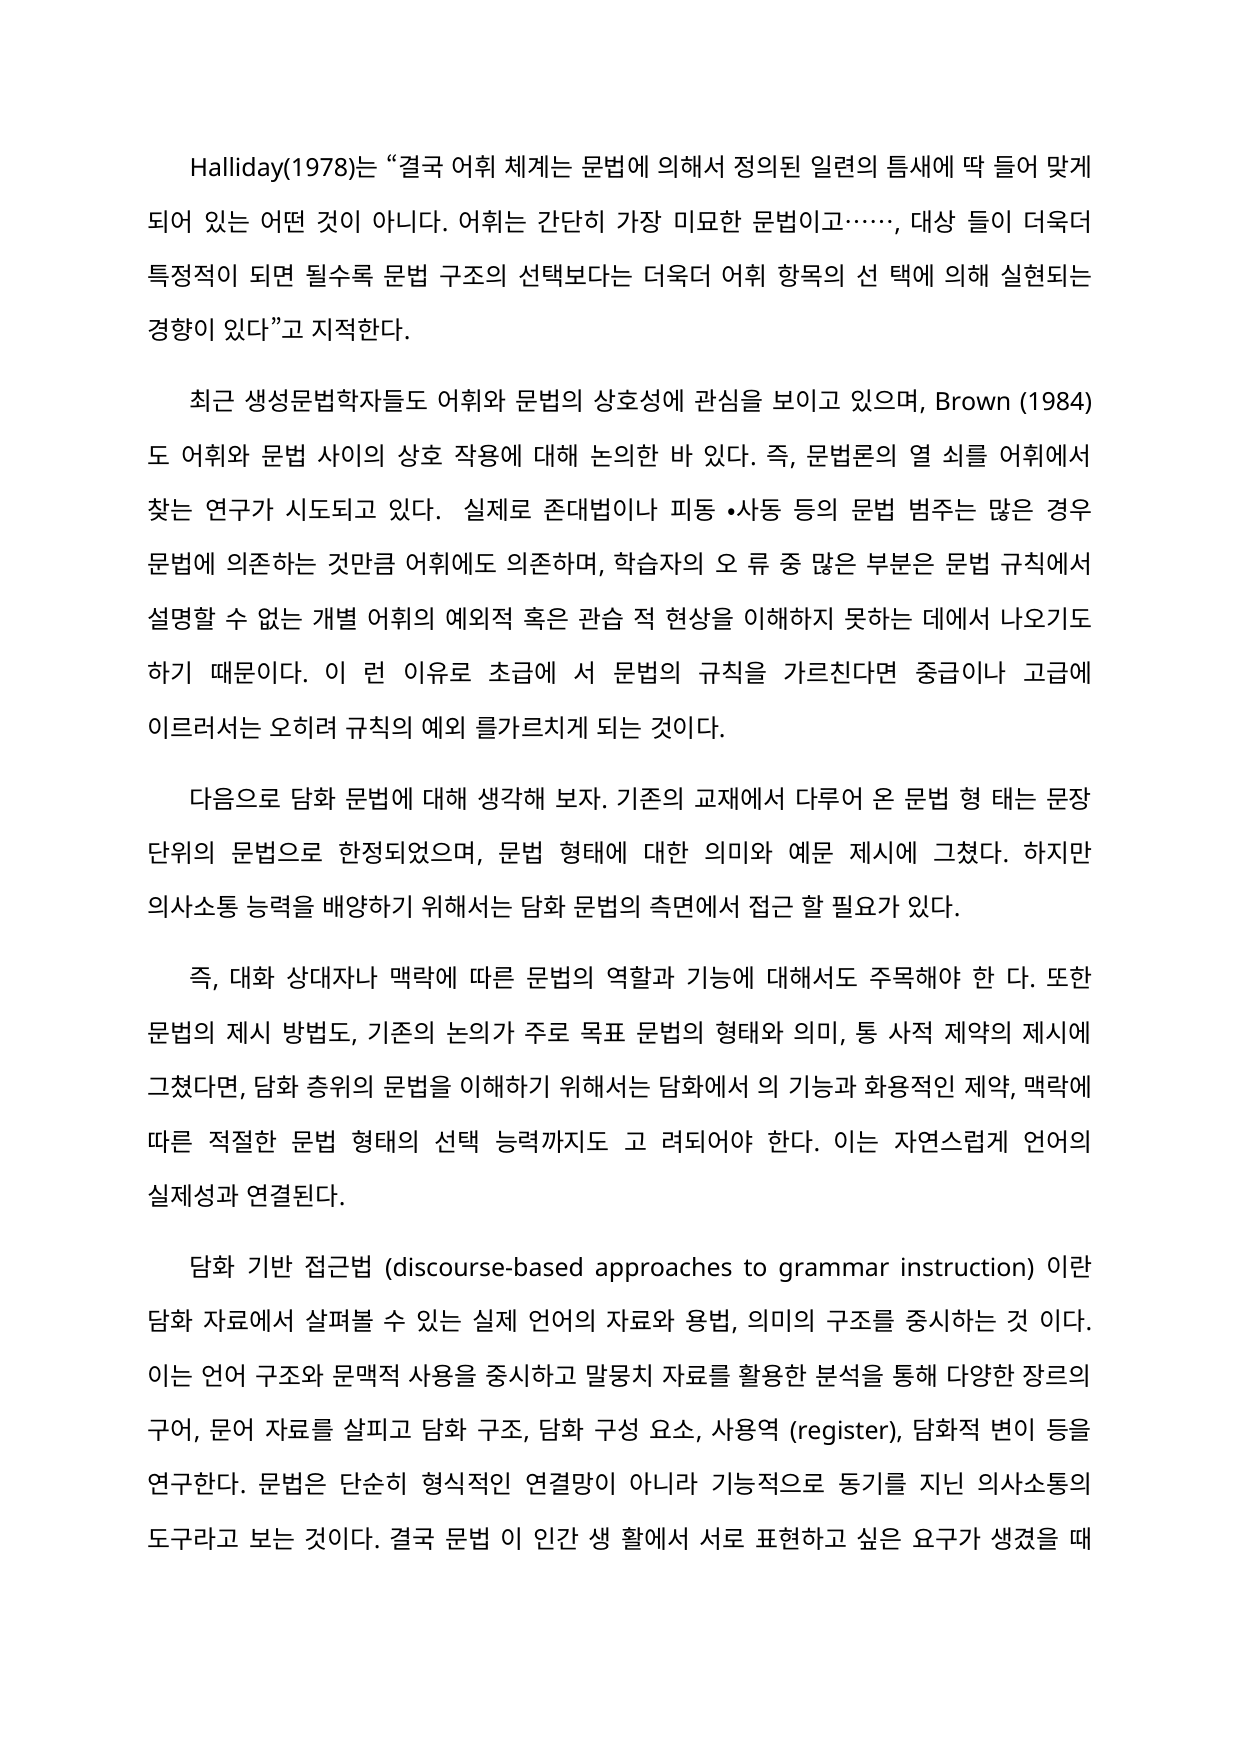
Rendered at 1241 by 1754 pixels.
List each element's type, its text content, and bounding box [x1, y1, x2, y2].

text 즉, 대화 상대자나 맥락에 따른 문법의 역할과 기능에 대해서도 주목해야 한 다. 또한 문법의 제시 방법도, 기존의 논의가 주로 목표 문법의 형태와 의미, 통 사적 제약의 제시에 그쳤다면, 담화 층위의 문법을 이해하기 위해서는 담화에서 의 기능과 화용적인 제약, 맥락에 따른 적절한 문법 형태의 선택 능력까지도 고 려되어야 한다. 이는 자연스럽게 언어의 실제성과 연결된다. [148, 959, 1093, 1213]
text 다음으로 담화 문법에 대해 생각해 보자. 기존의 교재에서 다루어 온 문법 형 태는 문장 단위의 문법으로 한정되었으며, 문법 형태에 대한 의미와 예문 제시에 그쳤다. 하지만 의사소통 능력을 배양하기 위해서는 담화 문법의 측면에서 접근 할 필요가 있다. [148, 779, 1093, 924]
text 최근 생성문법학자들도 어휘와 문법의 상호성에 관심을 보이고 있으며, Brown (1984)도 어휘와 문법 사이의 상호 작용에 대해 논의한 바 있다. 즉, 문법론의 열 쇠를 어휘에서 찾는 연구가 시도되고 있다. 실제로 존대법이나 피동 •사동 등의 문법 범주는 많은 경우 문법에 의존하는 것만큼 어휘에도 의존하며, 학습자의 오 류 중 많은 부분은 문법 규칙에서 설명할 수 없는 개별 어휘의 예외적 혹은 관습 적 현상을 이해하지 못하는 데에서 나오기도 하기 때문이다. 이 런 이유로 초급에 서 문법의 규칙을 가르친다면 중급이나 고급에 이르러서는 오히려 규칙의 예외 를가르치게 되는 것이다. [148, 382, 1093, 744]
text Halliday(1978)는 “결국 어휘 체계는 문법에 의해서 정의된 일련의 틈새에 딱 들어 맞게 되어 있는 어떤 것이 아니다. 어휘는 간단히 가장 미묘한 문법이고……, 대상 들이 더욱더 특정적이 되면 될수록 문법 구조의 선택보다는 더욱더 어휘 항목의 선 택에 의해 실현되는 경향이 있다”고 지적한다. [148, 148, 1093, 347]
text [148, 1247, 1093, 1556]
